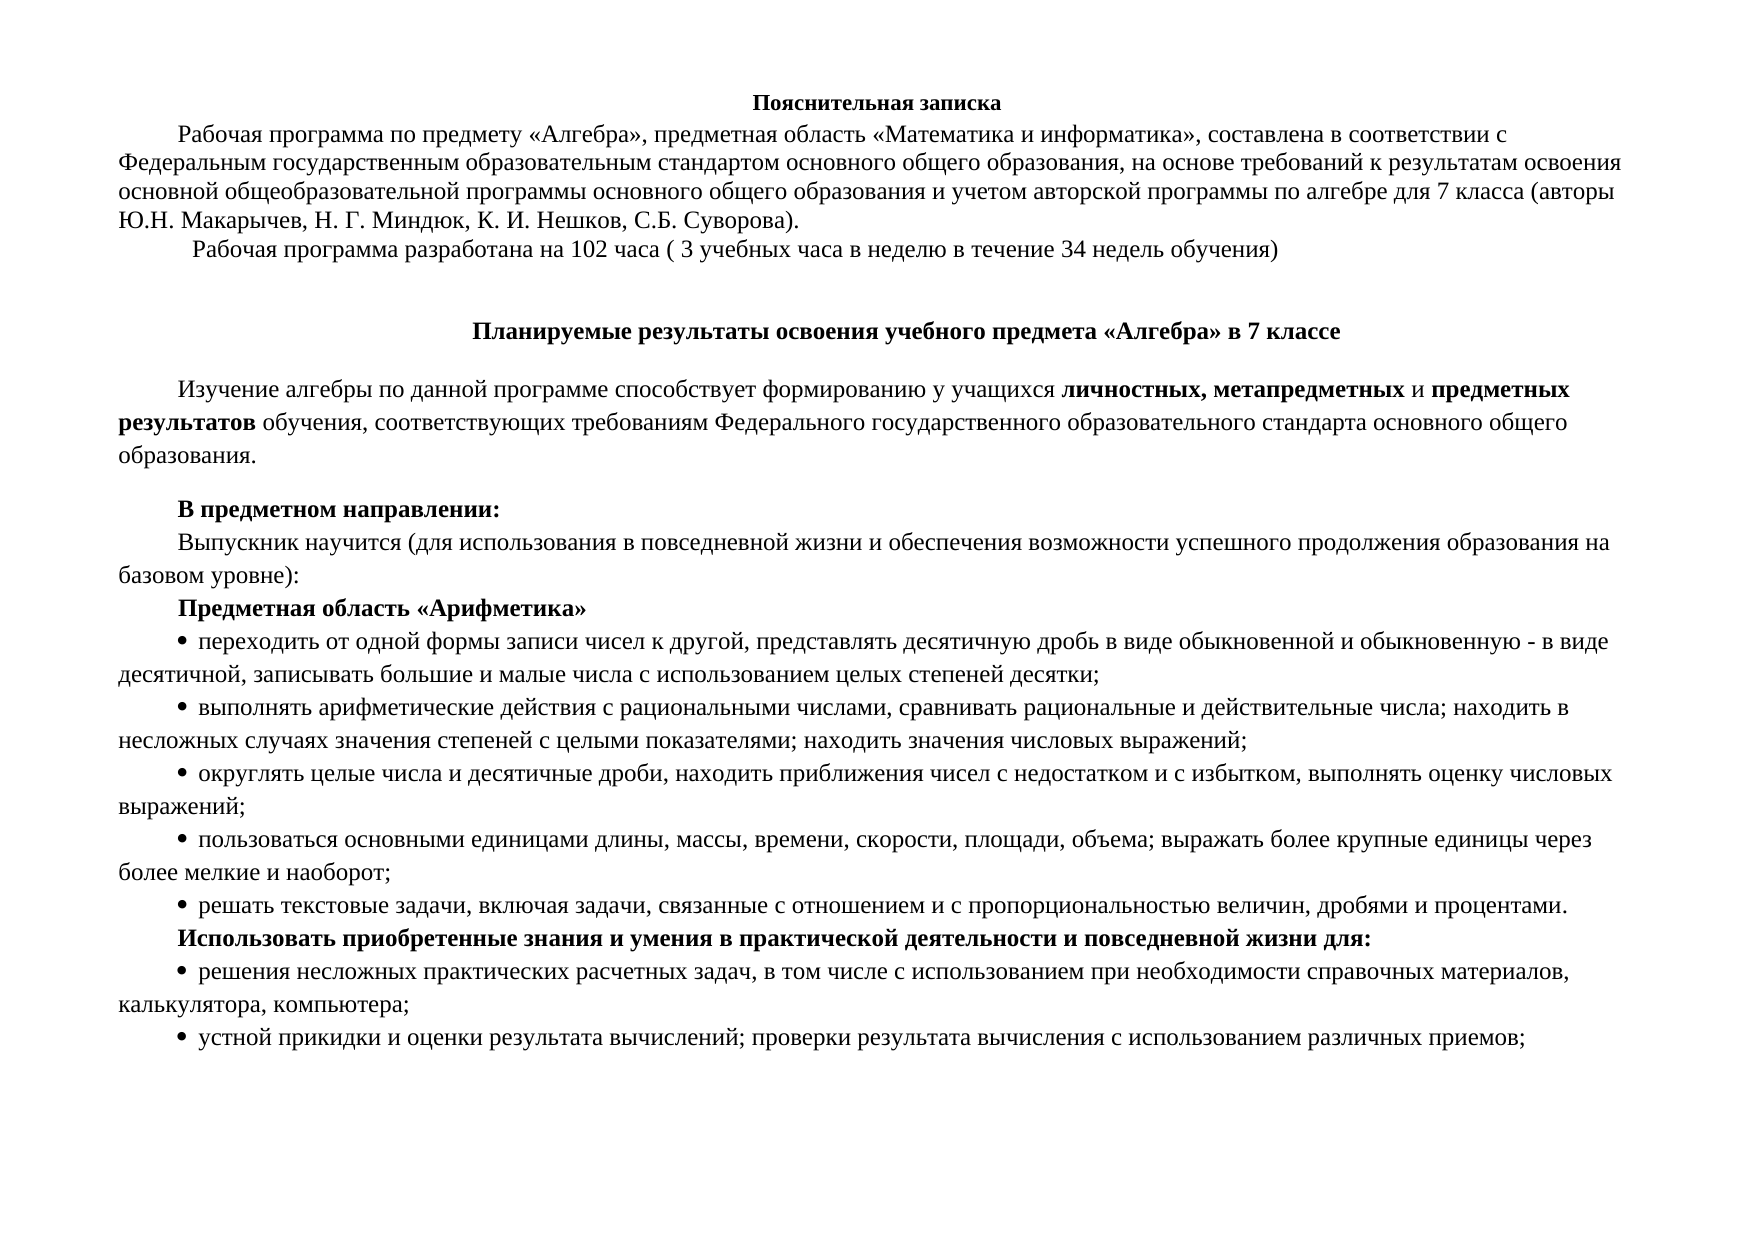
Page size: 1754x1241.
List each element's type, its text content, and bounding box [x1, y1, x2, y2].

text Планируемые результаты освоения учебного предмета «Алгебра» в 7 классе [118, 316, 1636, 345]
list устной прикидки и оценки результата вычислений; проверки результата вычисления с использованием различных приемов; [118, 1022, 1636, 1051]
list Предметная область «Арифметика» [118, 593, 1636, 622]
text Пояснительная записка [118, 88, 1636, 115]
text Рабочая программа разработана на 102 часа ( 3 учебных часа в неделю в течение 34 недель обучения) [118, 234, 1636, 262]
list переходить от одной формы записи чисел к другой, представлять десятичную дробь в виде обыкновенной и обыкновенную - в виде десятичной, записывать большие и малые числа с использованием целых степеней десятки; [118, 626, 1636, 688]
text В предметном направлении: [118, 494, 1636, 523]
list округлять целые числа и десятичные дроби, находить приближения чисел с недостатком и с избытком, выполнять оценку числовых выражений; [118, 758, 1636, 820]
text Рабочая программа по предмету «Алгебра», предметная область «Математика и информатика», составлена в соответствии с Федеральным государственным образовательным стандартом основного общего образования, на основе требований к результатам освоения основной общеобразовательной программы основного общего образования и учетом авторской программы по алгебре для 7 класса (авторы Ю.Н. Макарычев, Н. Г. Миндюк, К. И. Нешков, С.Б. Суворова). [118, 119, 1636, 234]
list решать текстовые задачи, включая задачи, связанные с отношением и с пропорциональностью величин, дробями и процентами. [118, 890, 1636, 919]
list выполнять арифметические действия с рациональными числами, сравнивать рациональные и действительные числа; находить в несложных случаях значения степеней с целыми показателями; находить значения числовых выражений; [118, 692, 1636, 754]
text Изучение алгебры по данной программе способствует формированию у учащихся личностных, метапредметных и предметных результатов обучения, соответствующих требованиям Федерального государственного образовательного стандарта основного общего образования. [118, 374, 1636, 469]
text Выпускник научится (для использования в повседневной жизни и обеспечения возможности успешного продолжения образования на базовом уровне): [118, 527, 1636, 589]
text Использовать приобретенные знания и умения в практической деятельности и повседневной жизни для: [118, 923, 1636, 952]
list пользоваться основными единицами длины, массы, времени, скорости, площади, объема; выражать более крупные единицы через более мелкие и наоборот; [118, 824, 1636, 886]
list решения несложных практических расчетных задач, в том числе с использованием при необходимости справочных материалов, калькулятора, компьютера; [118, 956, 1636, 1018]
